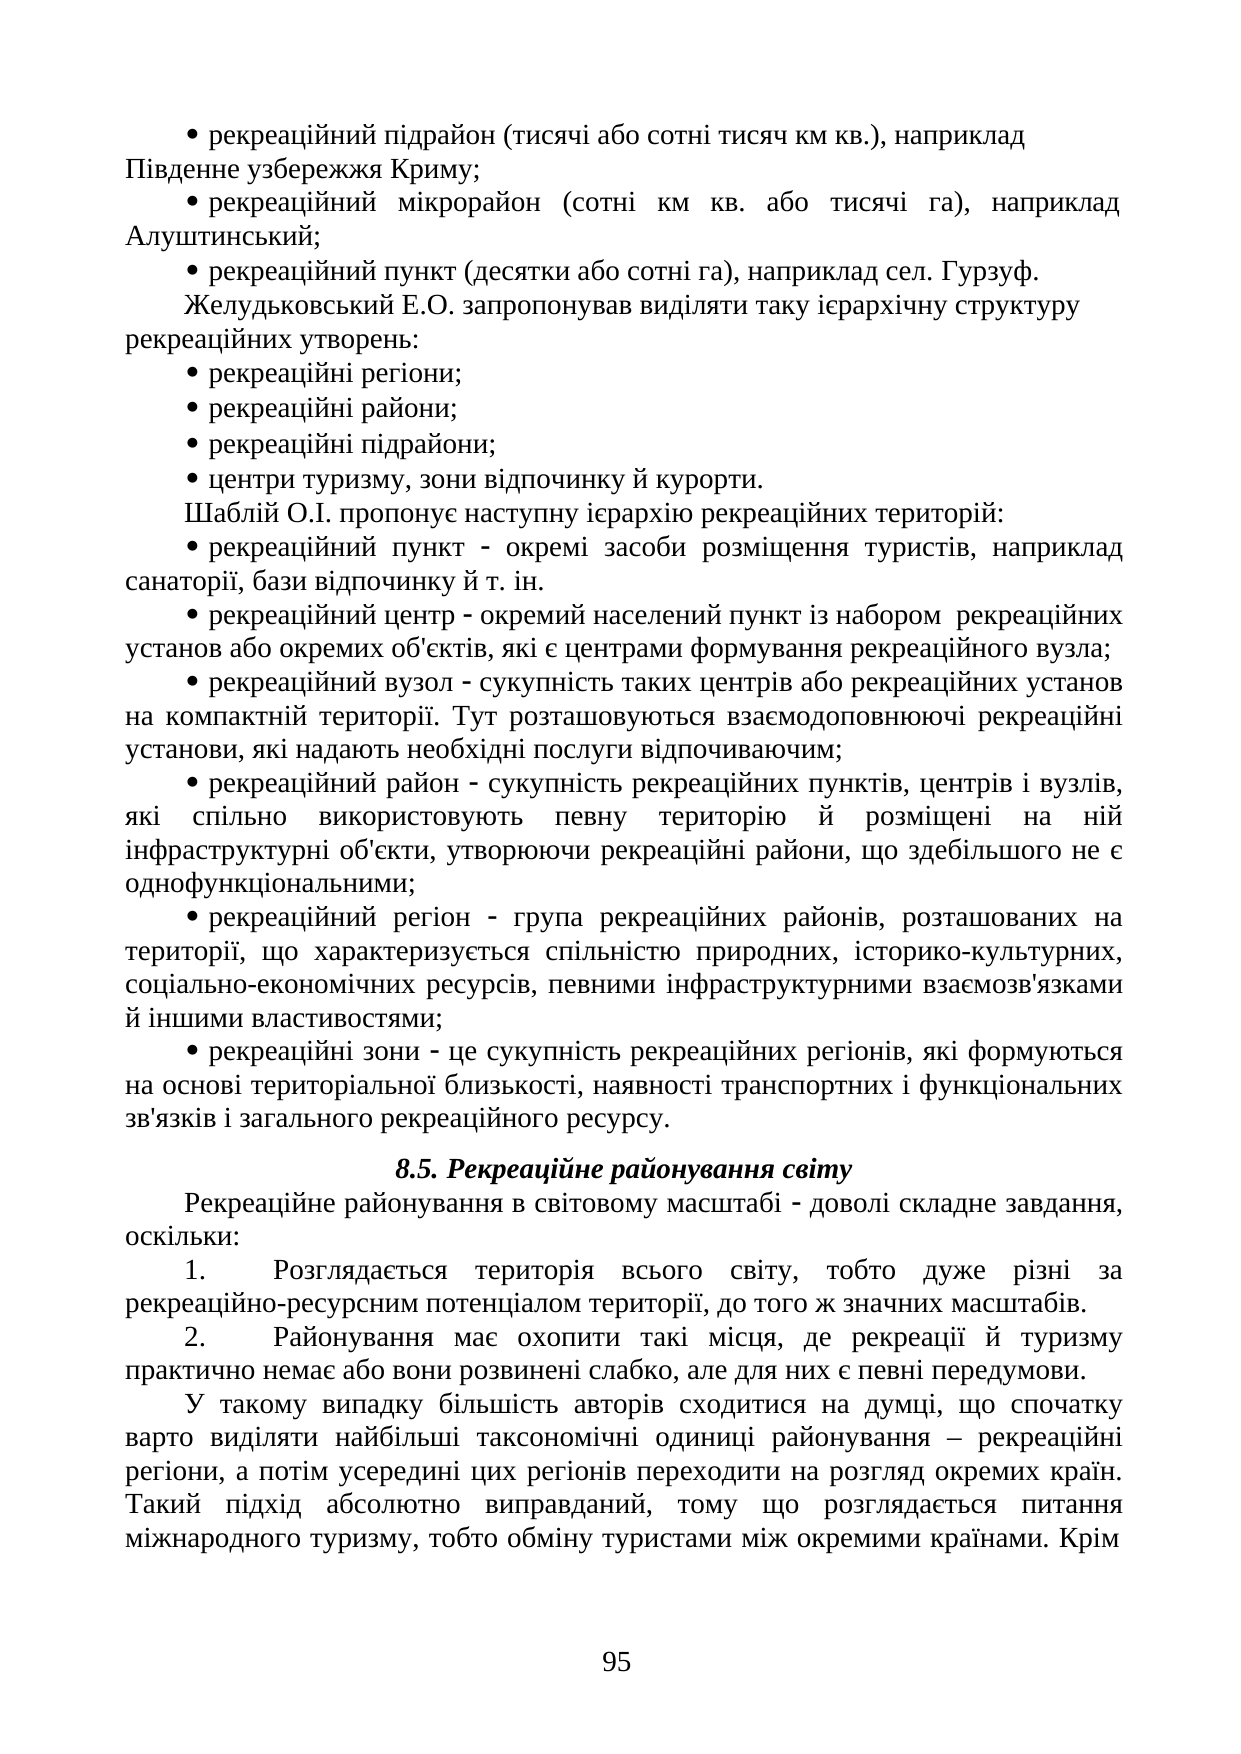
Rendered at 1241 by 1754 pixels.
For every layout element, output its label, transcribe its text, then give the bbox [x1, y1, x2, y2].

list Розглядається територія всього світу, тобто дуже різні за рекреаційно-ресурсним потенціалом території, до того ж значних масштабів. [125, 1252, 1124, 1319]
list рекреаційні зони  це сукупність рекреаційних регіонів, які формуються на основі територіальної близькості, наявності транспортних і функціональних зв'язків і загального рекреаційного ресурсу. [125, 1033, 1123, 1134]
list рекреаційні регіони; [187, 354, 1240, 389]
list рекреаційний регіон  група рекреаційних районів, розташованих на території, що характеризується спільністю природних, історико-культурних, соціально-економічних ресурсів, певними інфраструктурними взаємозв'язками й іншими властивостями; [125, 899, 1124, 1033]
list рекреаційний район  сукупність рекреаційних пунктів, центрів і вузлів, які спільно використовують певну територію й розміщені на ній інфраструктурні об'єкти, утворюючи рекреаційні райони, що здебільшого не є однофункціональними; [125, 765, 1123, 899]
list рекреаційний пункт  окремі засоби розміщення туристів, наприклад санаторії, бази відпочинку й т. ін. [125, 529, 1123, 597]
list рекреаційний мікрорайон (сотні км кв. або тисячі га), наприклад Алуштинський; [125, 184, 1123, 252]
text Шаблій О.І. пропонує наступну ієрархію рекреаційних територій: [184, 496, 1240, 529]
text У такому випадку більшість авторів сходитися на думці, що спочатку варто виділяти найбільші таксономічні одиниці районування – рекреаційні регіони, а потім усередині цих регіонів переходити на розгляд окремих країн. Такий підхід абсолютно виправданий, тому що розглядається питання міжнародного туризму, тобто обміну туристами між окремими країнами. Крім [125, 1386, 1124, 1554]
list рекреаційний центр  окремий населений пункт із набором рекреаційних установ або окремих об'єктів, які є центрами формування рекреаційного вузла; [125, 597, 1124, 664]
subtitle Рекреаційне районування світу [395, 1152, 1240, 1185]
list рекреаційний вузол  сукупність таких центрів або рекреаційних установ на компактній території. Тут розташовуються взаємодоповнюючі рекреаційні установи, які надають необхідні послуги відпочиваючим; [125, 664, 1123, 765]
list рекреаційний пункт (десятки або сотні га), наприклад сел. Гурзуф. [187, 252, 1240, 287]
list Районування має охопити такі місця, де рекреації й туризму практично немає або вони розвинені слабко, але для них є певні передумови. [125, 1319, 1124, 1386]
list рекреаційний підрайон (тисячі або сотні тисяч км кв.), наприклад Південне узбережжя Криму; [125, 117, 1123, 184]
list центри туризму, зони відпочинку й курорти. [187, 461, 1240, 496]
list рекреаційні підрайони; [187, 425, 1240, 461]
text Желудьковський Е.О. запропонував виділяти таку ієрархічну структуру рекреаційних утворень: [125, 287, 1240, 354]
list рекреаційні райони; [187, 389, 1240, 425]
text Рекреаційне районування в світовому масштабі  доволі складне завдання, оскільки: [125, 1185, 1124, 1252]
